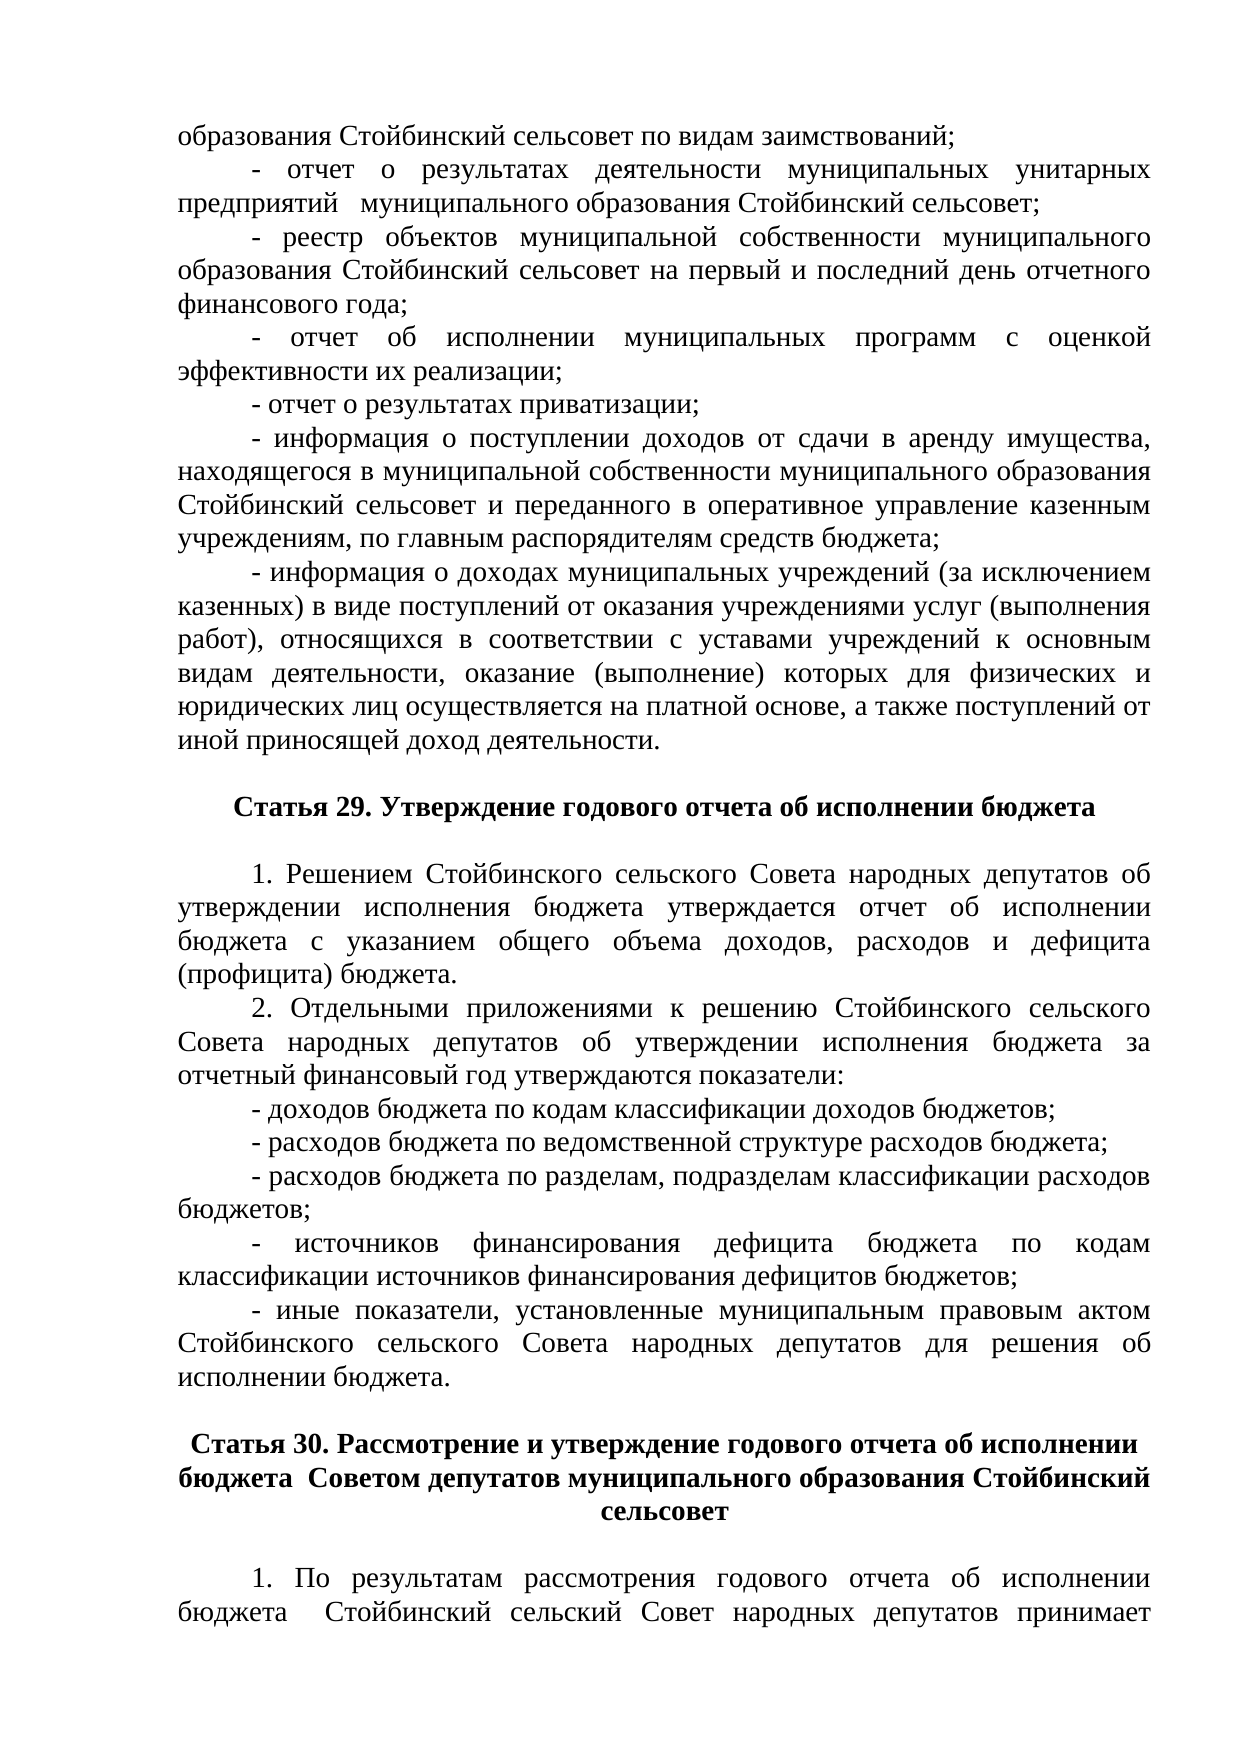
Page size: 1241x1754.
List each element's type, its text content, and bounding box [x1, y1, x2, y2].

text - доходов бюджета по кодам классификации доходов бюджетов; [177, 1091, 1152, 1124]
text - информация о доходах муниципальных учреждений (за исключением казенных) в виде поступлений от оказания учреждениями услуг (выполнения работ), относящихся в соответствии с уставами учреждений к основным видам деятельности, оказание (выполнение) которых для физических и юридических лиц осуществляется на платной основе, а также поступлений от иной приносящей доход деятельности. [177, 554, 1152, 755]
text - реестр объектов муниципальной собственности муниципального образования Стойбинский сельсовет на первый и последний день отчетного финансового года; [177, 219, 1152, 319]
text 2. Отдельными приложениями к решению Стойбинского сельского Совета народных депутатов об утверждении исполнения бюджета за отчетный финансовый год утверждаются показатели: [177, 990, 1152, 1091]
text Статья 30. Рассмотрение и утверждение годового отчета об исполнении бюджета Советом депутатов муниципального образования Стойбинский сельсовет [177, 1426, 1152, 1527]
text - источников финансирования дефицита бюджета по кодам классификации источников финансирования дефицитов бюджетов; [177, 1225, 1152, 1292]
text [177, 1560, 1152, 1627]
text - информация о поступлении доходов от сдачи в аренду имущества, находящегося в муниципальной собственности муниципального образования Стойбинский сельсовет и переданного в оперативное управление казенным учреждениям, по главным распорядителям средств бюджета; [177, 420, 1152, 554]
text - отчет об исполнении муниципальных программ с оценкой эффективности их реализации; [177, 319, 1152, 386]
text - отчет о результатах деятельности муниципальных унитарных предприятий муниципального образования Стойбинский сельсовет; [177, 152, 1152, 219]
text - расходов бюджета по ведомственной структуре расходов бюджета; [177, 1124, 1152, 1158]
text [177, 118, 1152, 152]
text - иные показатели, установленные муниципальным правовым актом Стойбинского сельского Совета народных депутатов для решения об исполнении бюджета. [177, 1292, 1152, 1393]
text - отчет о результатах приватизации; [177, 386, 1152, 420]
text Статья 29. Утверждение годового отчета об исполнении бюджета [177, 789, 1152, 822]
text - расходов бюджета по разделам, подразделам классификации расходов бюджетов; [177, 1158, 1152, 1225]
text 1. Решением Стойбинского сельского Совета народных депутатов об утверждении исполнения бюджета утверждается отчет об исполнении бюджета с указанием общего объема доходов, расходов и дефицита (профицита) бюджета. [177, 856, 1152, 990]
